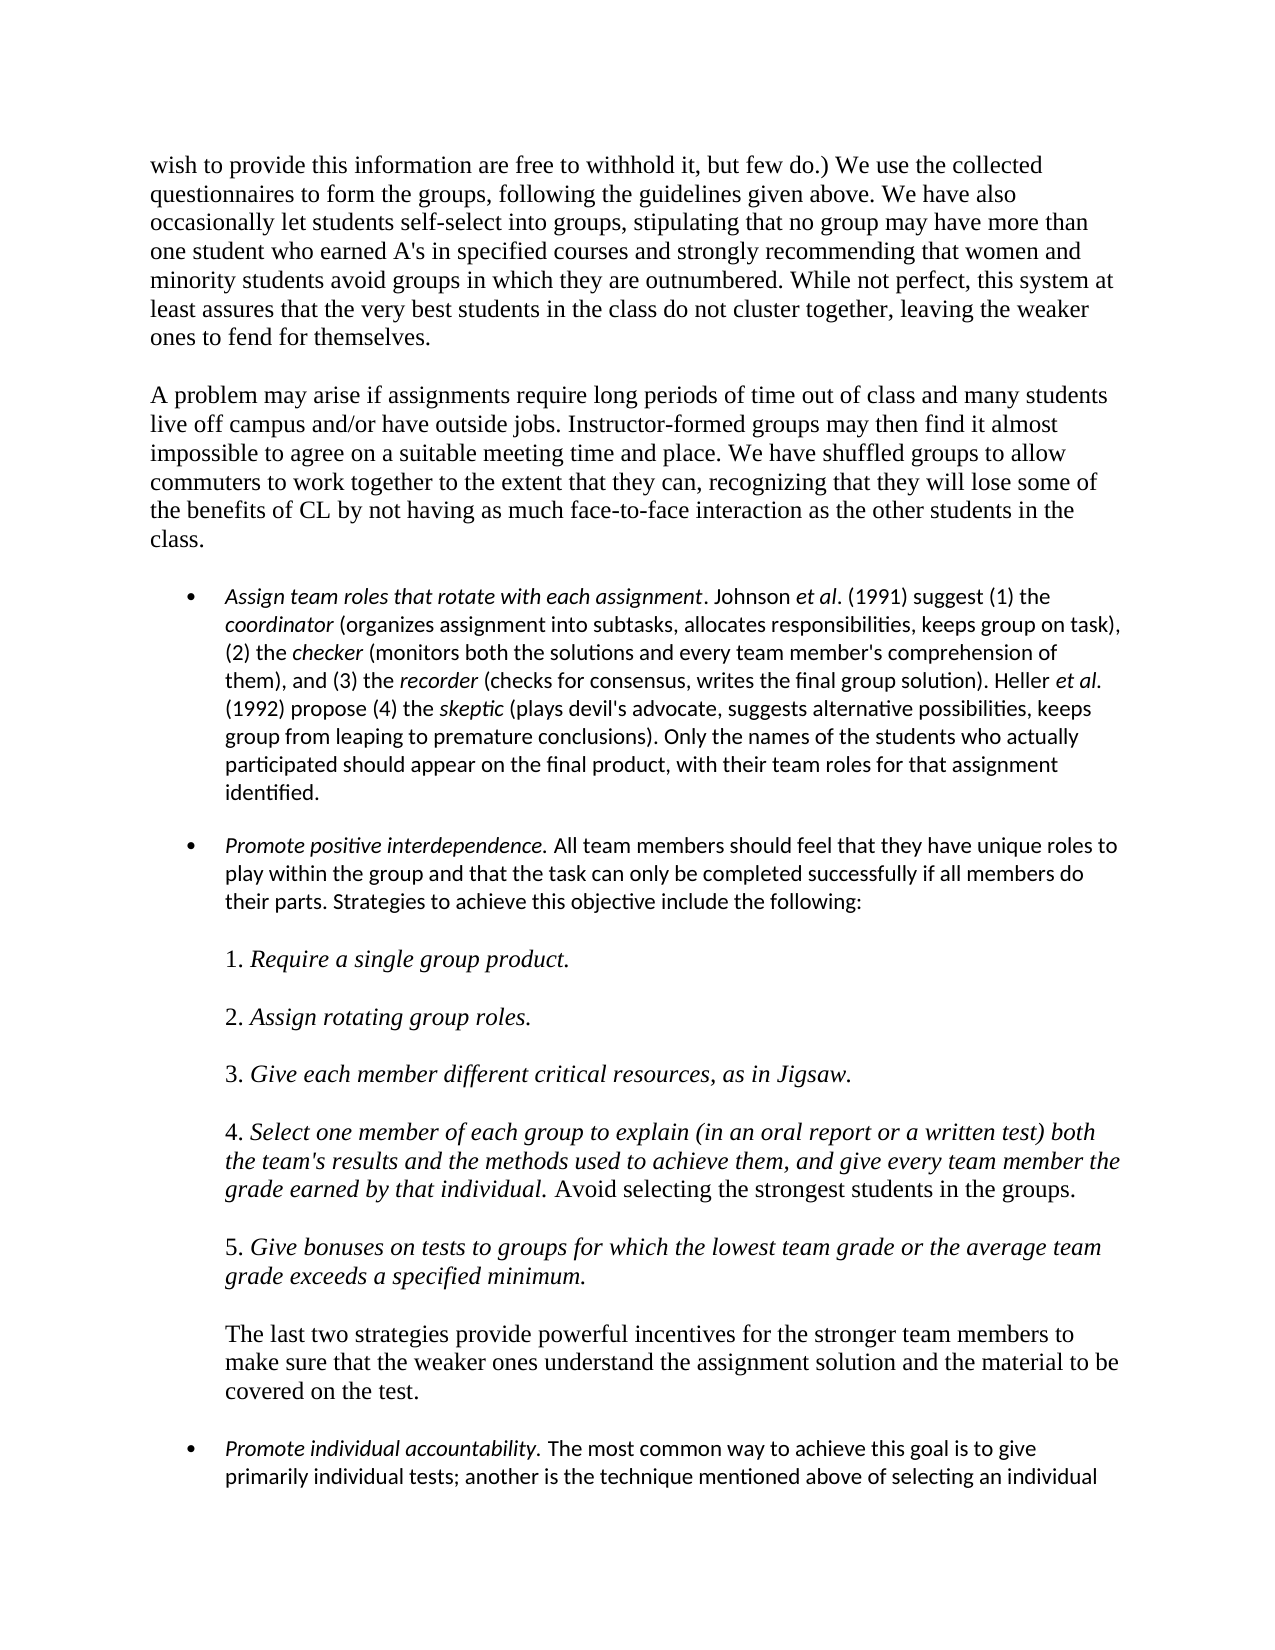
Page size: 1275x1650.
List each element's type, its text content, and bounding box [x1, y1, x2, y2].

text The last two strategies provide powerful incentives for the stronger team members to make sure that the weaker ones understand the assignment solution and the material to be covered on the test. [225, 1319, 1125, 1405]
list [187, 1434, 1125, 1490]
text 1. Require a single group product. 2. Assign rotating group roles. 3. Give each member different critical resources, as in Jigsaw. 4. Select one member of each group to explain (in an oral report or a written test) both the team's results and the methods used to achieve them, and give every team member the grade earned by that individual. Avoid selecting the strongest students in the groups. 5. Give bonuses on tests to groups for which the lowest team grade or the average team grade exceeds a specified minimum. [225, 944, 1125, 1289]
text A problem may arise if assignments require long periods of time out of class and many students live off campus and/or have outside jobs. Instructor-formed groups may then find it almost impossible to agree on a suitable meeting time and place. We have shuffled groups to allow commuters to work together to the extent that they can, recognizing that they will lose some of the benefits of CL by not having as much face-to-face interaction as the other students in the class. [150, 380, 1125, 553]
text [150, 150, 1125, 351]
list Assign team roles that rotate with each assignment. Johnson et al. (1991) suggest (1) the coordinator (organizes assignment into subtasks, allocates responsibilities, keeps group on task), (2) the checker (monitors both the solutions and every team member's comprehension of them), and (3) the recorder (checks for consensus, writes the final group solution). Heller et al. (1992) propose (4) the skeptic (plays devil's advocate, suggests alternative possibilities, keeps group from leaping to premature conclusions). Only the names of the students who actually participated should appear on the final product, with their team roles for that assignment identified. [187, 582, 1125, 806]
list Promote positive interdependence. All team members should feel that they have unique roles to play within the group and that the task can only be completed successfully if all members do their parts. Strategies to achieve this objective include the following: [187, 831, 1125, 915]
